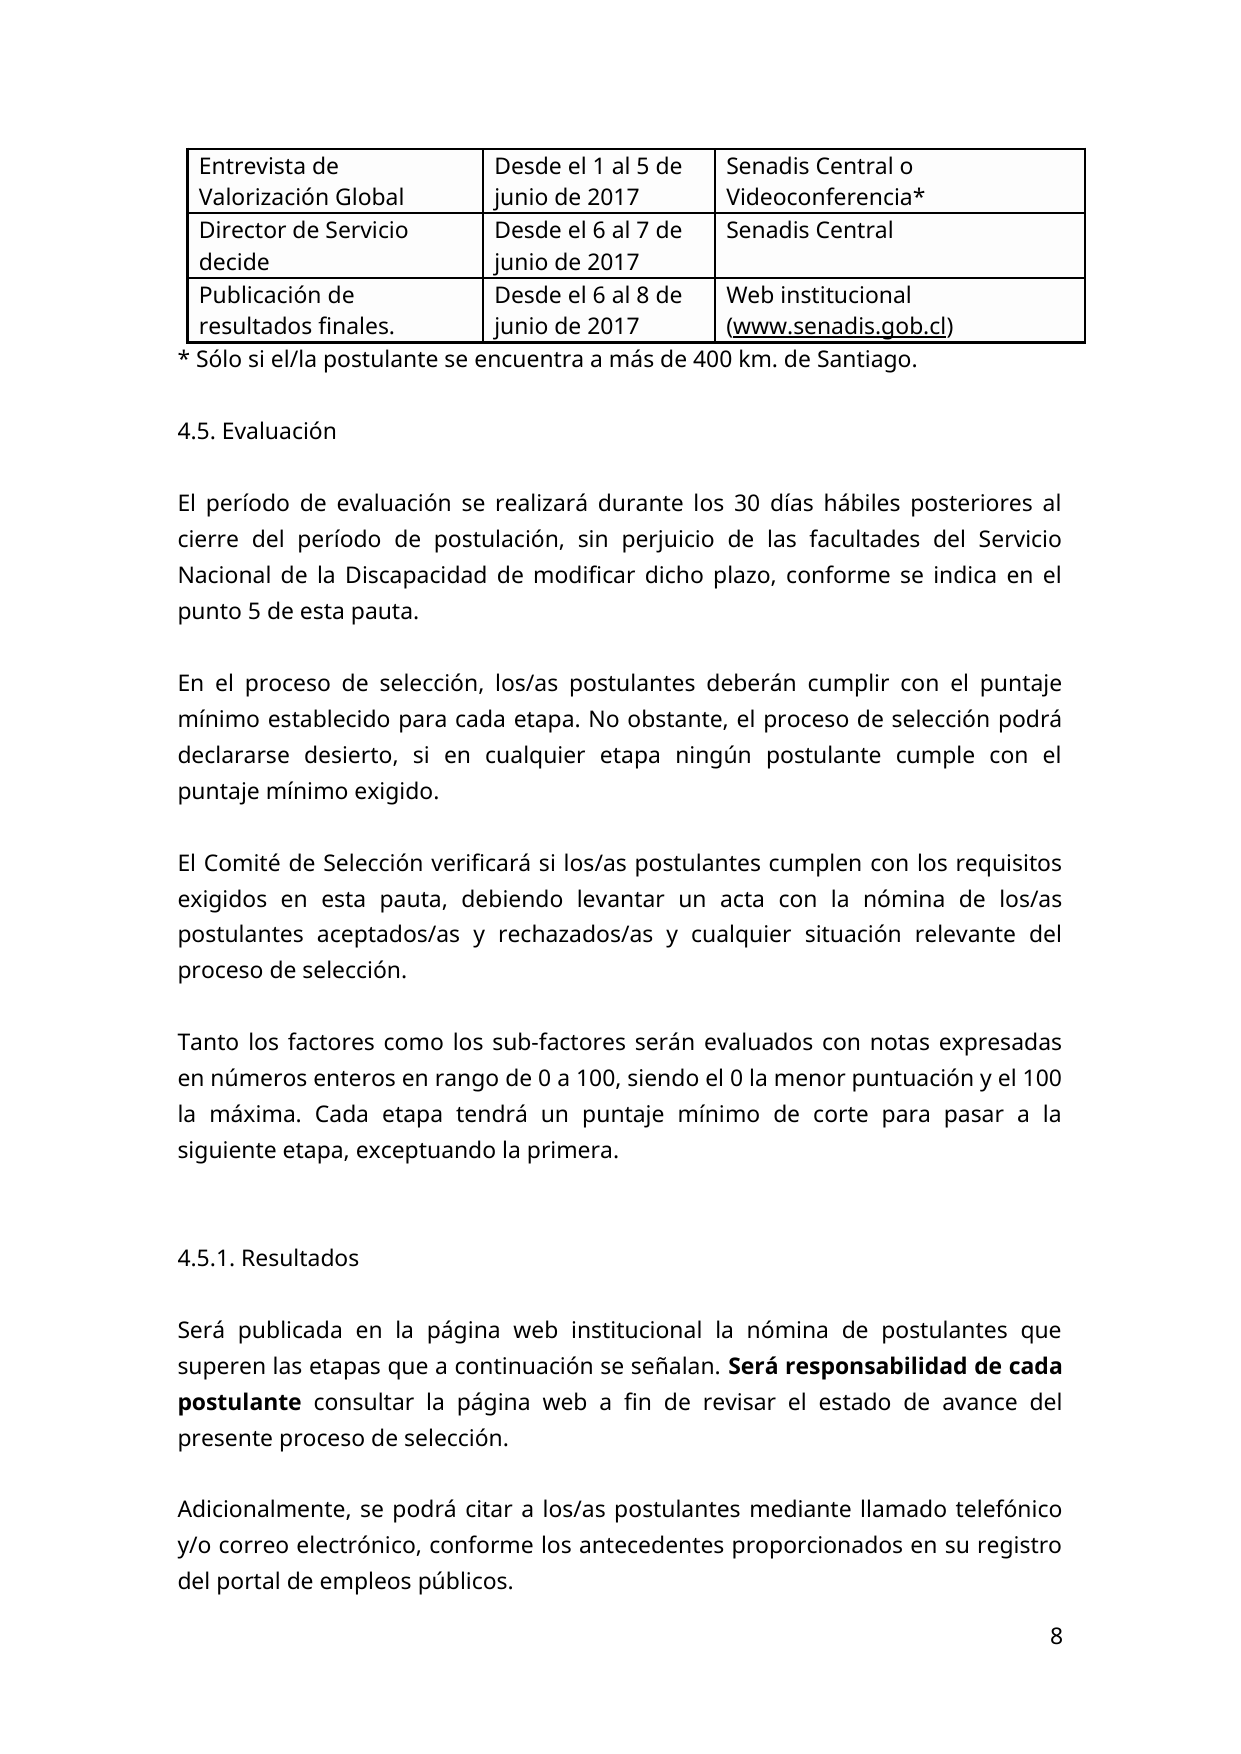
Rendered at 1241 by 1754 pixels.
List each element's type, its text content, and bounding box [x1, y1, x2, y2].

text Tanto los factores como los sub-factores serán evaluados con notas expresadas en números enteros en rango de 0 a 100, siendo el 0 la menor puntuación y el 100 la máxima. Cada etapa tendrá un puntaje mínimo de corte para pasar a la siguiente etapa, exceptuando la primera. [177, 1026, 1063, 1165]
text Será publicada en la página web institucional la nómina de postulantes que superen las etapas que a continuación se señalan. Será responsabilidad de cada postulante consultar la página web a fin de revisar el estado de avance del presente proceso de selección. [177, 1314, 1063, 1453]
text En el proceso de selección, los/as postulantes deberán cumplir con el puntaje mínimo establecido para cada etapa. No obstante, el proceso de selección podrá declararse desierto, si en cualquier etapa ningún postulante cumple con el puntaje mínimo exigido. [177, 667, 1063, 806]
text Adicionalmente, se podrá citar a los/as postulantes mediante llamado telefónico y/o correo electrónico, conforme los antecedentes proporcionados en su registro del portal de empleos públicos. [177, 1493, 1063, 1597]
table_cell Senadis Central [716, 214, 1084, 277]
table_cell Desde el 6 al 8 de junio de 2017 [484, 279, 714, 341]
table_cell Director de Servicio decide [189, 214, 482, 277]
text El Comité de Selección verificará si los/as postulantes cumplen con los requisitos exigidos en esta pauta, debiendo levantar un acta con la nómina de los/as postulantes aceptados/as y rechazados/as y cualquier situación relevante del proceso de selección. [177, 847, 1063, 986]
table_cell Desde el 1 al 5 de junio de 2017 [484, 150, 714, 212]
table_cell Senadis Central o Videoconferencia* [716, 150, 1084, 212]
text 4.5.1. Resultados [177, 1242, 1063, 1273]
text 4.5. Evaluación [177, 415, 1063, 447]
text * Sólo si el/la postulante se encuentra a más de 400 km. de Santiago. [177, 343, 1063, 375]
text El período de evaluación se realizará durante los 30 días hábiles posteriores al cierre del período de postulación, sin perjuicio de las facultades del Servicio Nacional de la Discapacidad de modificar dicho plazo, conforme se indica en el punto 5 de esta pauta. [177, 487, 1063, 626]
table_cell Web institucional (www.senadis.gob.cl) [716, 279, 1084, 341]
table_cell Entrevista de Valorización Global [189, 150, 482, 212]
table_cell Desde el 6 al 7 de junio de 2017 [484, 214, 714, 277]
table_cell Publicación de resultados finales. [189, 279, 482, 341]
